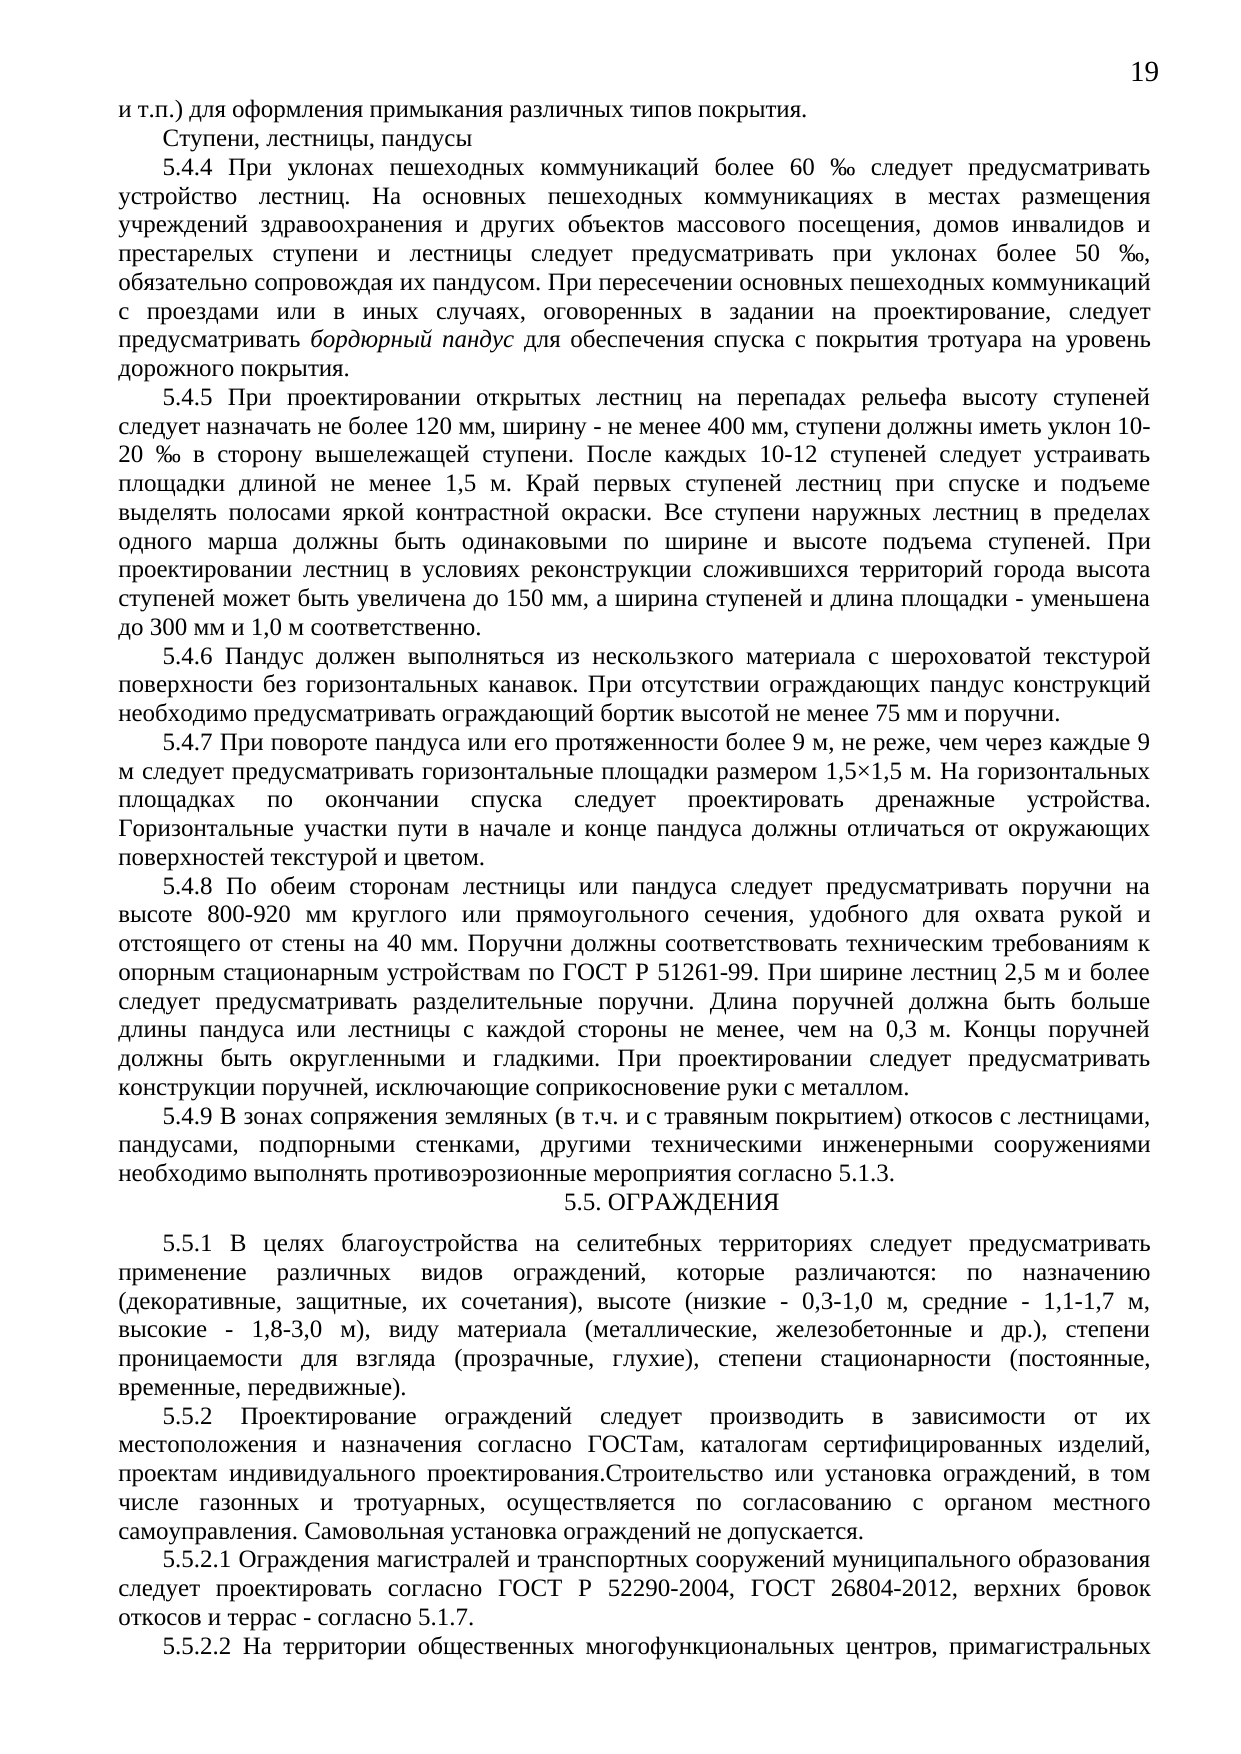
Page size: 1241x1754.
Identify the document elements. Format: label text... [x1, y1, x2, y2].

text 5.4.4 При уклонах пешеходных коммуникаций более 60 ‰ следует предусматривать устройство лестниц. На основных пешеходных коммуникациях в местах размещения учреждений здравоохранения и других объектов массового посещения, домов инвалидов и престарелых ступени и лестницы следует предусматривать при уклонах более 50 ‰, обязательно сопровождая их пандусом. При пересечении основных пешеходных коммуникаций с проездами или в иных случаях, оговоренных в задании на проектирование, следует предусматривать бордюрный пандус для обеспечения спуска с покрытия тротуара на уровень дорожного покрытия. [118, 152, 1152, 382]
text 5.5.2 Проектирование ограждений следует производить в зависимости от их местоположения и назначения согласно ГОСТам, каталогам сертифицированных изделий, проектам индивидуального проектирования.Строительство или установка ограждений, в том числе газонных и тротуарных, осуществляется по согласованию с органом местного самоуправления. Самовольная установка ограждений не допускается. [118, 1401, 1152, 1544]
text 5.4.8 По обеим сторонам лестницы или пандуса следует предусматривать поручни на высоте 800- круглого или прямоугольного сечения, удобного для охвата рукой и отстоящего от стены на . Поручни должны соответствовать техническим требованиям к опорным стационарным устройствам по ГОСТ Р 51261-99. При ширине лестниц и более следует предусматривать разделительные поручни. Длина поручней должна быть больше длины пандуса или лестницы с каждой стороны не менее, чем на . Концы поручней должны быть округленными и гладкими. При проектировании следует предусматривать конструкции поручней, исключающие соприкосновение руки с металлом. [118, 871, 1152, 1101]
subtitle 5.5. ОГРАЖДЕНИЯ [118, 1187, 1152, 1216]
text 5.4.7 При повороте пандуса или его протяженности более , не реже, чем через каждые следует предусматривать горизонтальные площадки размером 1,5×1,5 м. На горизонтальных площадках по окончании спуска следует проектировать дренажные устройства. Горизонтальные участки пути в начале и конце пандуса должны отличаться от окружающих поверхностей текстурой и цветом. [118, 727, 1152, 871]
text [118, 94, 1152, 123]
text Ступени, лестницы, пандусы [118, 123, 1152, 152]
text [118, 1631, 1152, 1659]
text 5.4.6 Пандус должен выполняться из нескользкого материала с шероховатой текстурой поверхности без горизонтальных канавок. При отсутствии ограждающих пандус конструкций необходимо предусматривать ограждающий бортик высотой не менее и поручни. [118, 641, 1152, 727]
text 5.4.9 В зонах сопряжения земляных (в т.ч. и с травяным покрытием) откосов с лестницами, пандусами, подпорными стенками, другими техническими инженерными сооружениями необходимо выполнять противоэрозионные мероприятия согласно 5.1.3. [118, 1101, 1152, 1187]
text 5.5.1 В целях благоустройства на селитебных территориях следует предусматривать применение различных видов ограждений, которые различаются: по назначению (декоративные, защитные, их сочетания), высоте (низкие - 0,3-, средние - 1,1-, высокие - 1,8-), виду материала (металлические, железобетонные и др.), степени проницаемости для взгляда (прозрачные, глухие), степени стационарности (постоянные, временные, передвижные). [118, 1228, 1152, 1401]
text 5.4.5 При проектировании открытых лестниц на перепадах рельефа высоту ступеней следует назначать не более , ширину - не менее , ступени должны иметь уклон 10-20 ‰ в сторону вышележащей ступени. После каждых 10-12 ступеней следует устраивать площадки длиной не менее . Край первых ступеней лестниц при спуске и подъеме выделять полосами яркой контрастной окраски. Все ступени наружных лестниц в пределах одного марша должны быть одинаковыми по ширине и высоте подъема ступеней. При проектировании лестниц в условиях реконструкции сложившихся территорий города высота ступеней может быть увеличена до , а ширина ступеней и длина площадки - уменьшена до и соответственно. [118, 382, 1152, 641]
text 5.5.2.1 Ограждения магистралей и транспортных сооружений муниципального образования следует проектировать согласно ГОСТ Р 52290-2004, ГОСТ 26804-2012, верхних бровок откосов и террас - согласно 5.1.7. [118, 1544, 1152, 1631]
